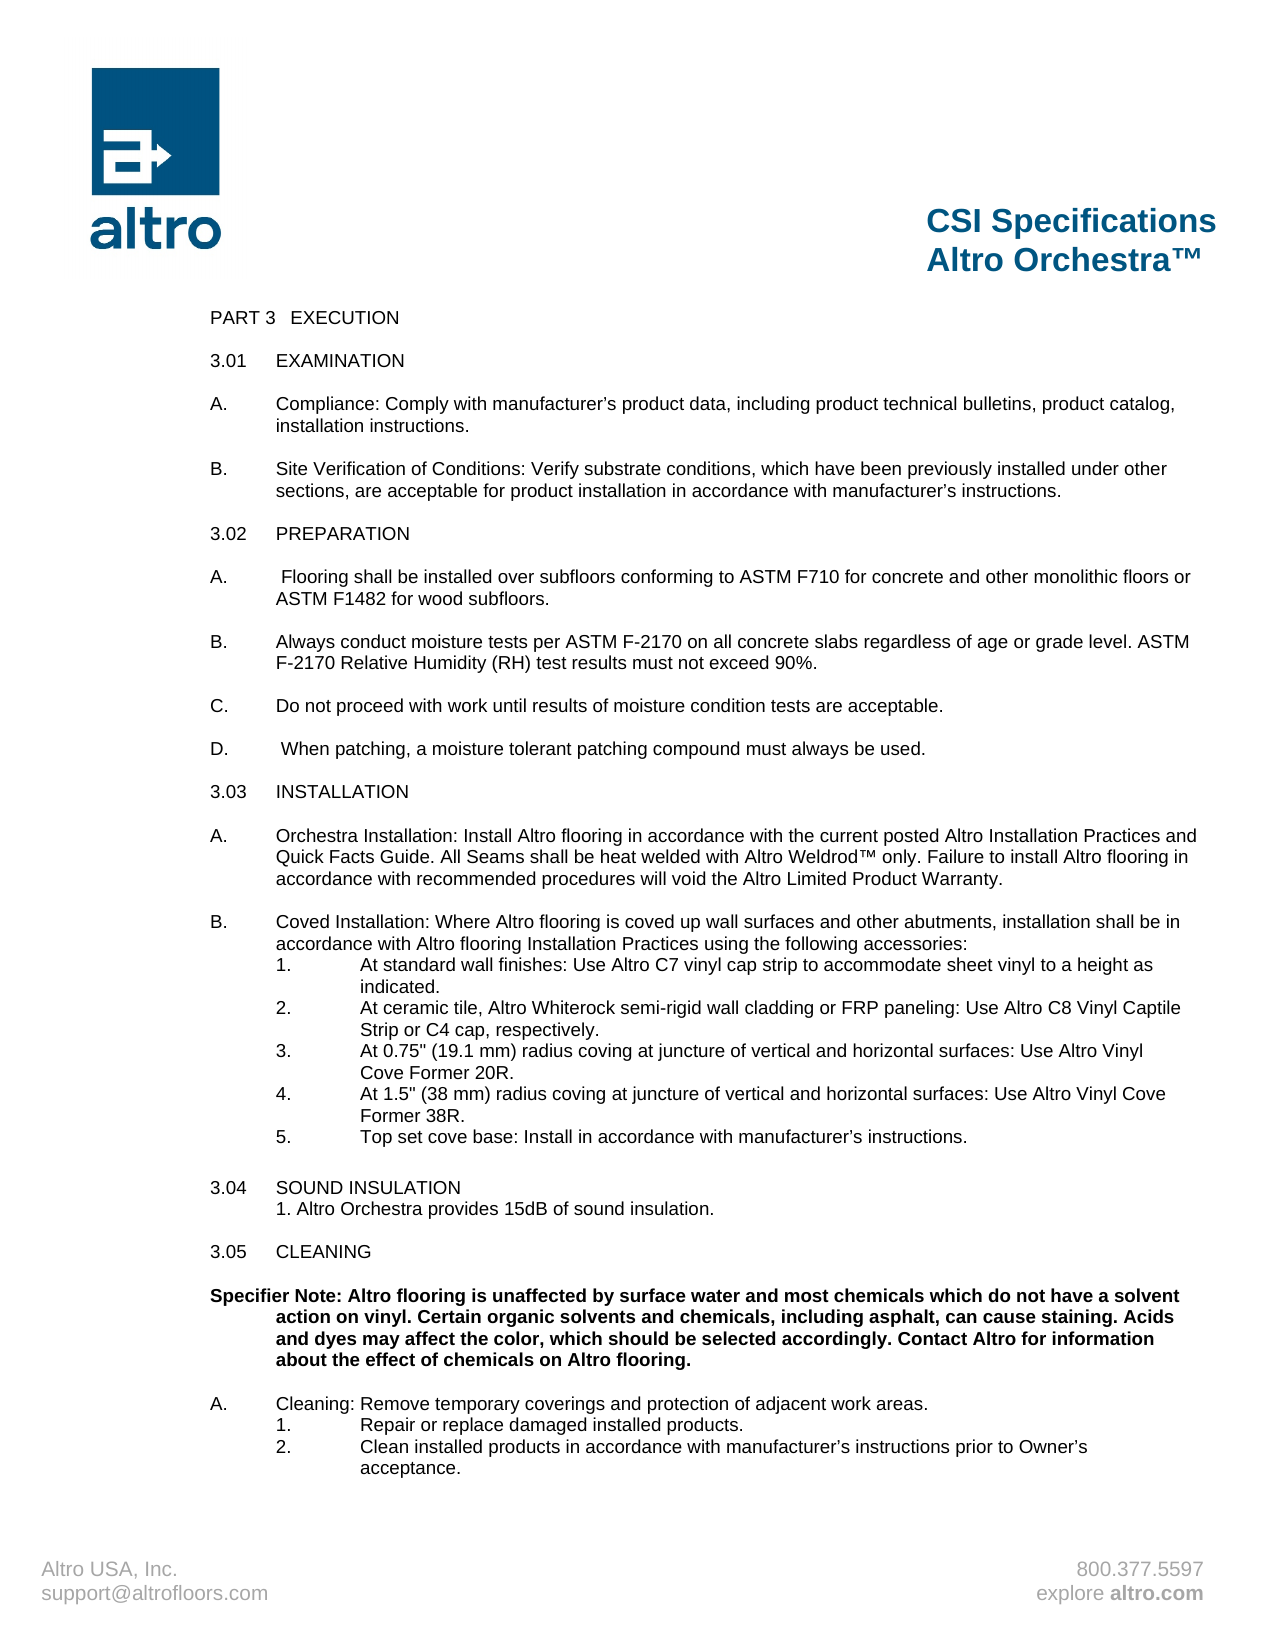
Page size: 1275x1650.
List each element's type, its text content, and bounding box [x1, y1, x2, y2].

text 3.02 PREPARATION [210, 523, 1199, 544]
text B. Always conduct moisture tests per ASTM F-2170 on all concrete slabs regardless of age or grade level. ASTM F-2170 Relative Humidity (RH) test results must not exceed 90%. [210, 630, 1199, 673]
text A. Orchestra Installation: Install Altro flooring in accordance with the current posted Altro Installation Practices and Quick Facts Guide. All Seams shall be heat welded with Altro Weldrod™ only. Failure to install Altro flooring in accordance with recommended procedures will void the Altro Limited Product Warranty. [210, 824, 1199, 889]
text D. When patching, a moisture tolerant patching compound must always be used. [210, 738, 1199, 760]
text 4. At 1.5" (38 mm) radius coving at juncture of vertical and horizontal surfaces: Use Altro Vinyl Cove Former 38R. [210, 1083, 1199, 1126]
text 2. At ceramic tile, Altro Whiterock semi-rigid wall cladding or FRP paneling: Use Altro C8 Vinyl Captile Strip or C4 cap, respectively. [210, 997, 1199, 1040]
text 3.03 INSTALLATION [210, 781, 1199, 803]
text 1. Repair or replace damaged installed products. [210, 1414, 1199, 1435]
text B. Site Verification of Conditions: Verify substrate conditions, which have been previously installed under other sections, are acceptable for product installation in accordance with manufacturer’s instructions. [210, 458, 1199, 501]
text A. Compliance: Comply with manufacturer’s product data, including product technical bulletins, product catalog, installation instructions. [210, 393, 1199, 436]
text A. Cleaning: Remove temporary coverings and protection of adjacent work areas. [210, 1392, 1199, 1414]
picture [61, 37, 250, 279]
text 1. At standard wall finishes: Use Altro C7 vinyl cap strip to accommodate sheet vinyl to a height as indicated. [210, 954, 1199, 997]
text C. Do not proceed with work until results of moisture condition tests are acceptable. [210, 695, 1199, 717]
text 3.05 CLEANING [210, 1241, 1199, 1263]
text B. Coved Installation: Where Altro flooring is coved up wall surfaces and other abutments, installation shall be in accordance with Altro flooring Installation Practices using the following accessories: [210, 911, 1199, 954]
text 3. At 0.75" (19.1 mm) radius coving at juncture of vertical and horizontal surfaces: Use Altro Vinyl Cove Former 20R. [210, 1040, 1199, 1083]
text 2. Clean installed products in accordance with manufacturer’s instructions prior to Owner’s acceptance. [210, 1435, 1199, 1478]
text 3.04 SOUND INSULATION [210, 1177, 1199, 1198]
text A. Flooring shall be installed over subfloors conforming to ASTM F710 for concrete and other monolithic floors or ASTM F1482 for wood subfloors. [210, 566, 1199, 609]
text 3.01 EXAMINATION [210, 350, 1199, 372]
text 1. Altro Orchestra provides 15dB of sound insulation. [210, 1198, 1199, 1220]
text PART 3 EXECUTION [210, 307, 1199, 328]
text Specifier Note: Altro flooring is unaffected by surface water and most chemicals which do not have a solvent action on vinyl. Certain organic solvents and chemicals, including asphalt, can cause staining. Acids and dyes may affect the color, which should be selected accordingly. Contact Altro for information about the effect of chemicals on Altro flooring. [210, 1284, 1199, 1371]
text 5. Top set cove base: Install in accordance with manufacturer’s instructions. [210, 1126, 1199, 1177]
